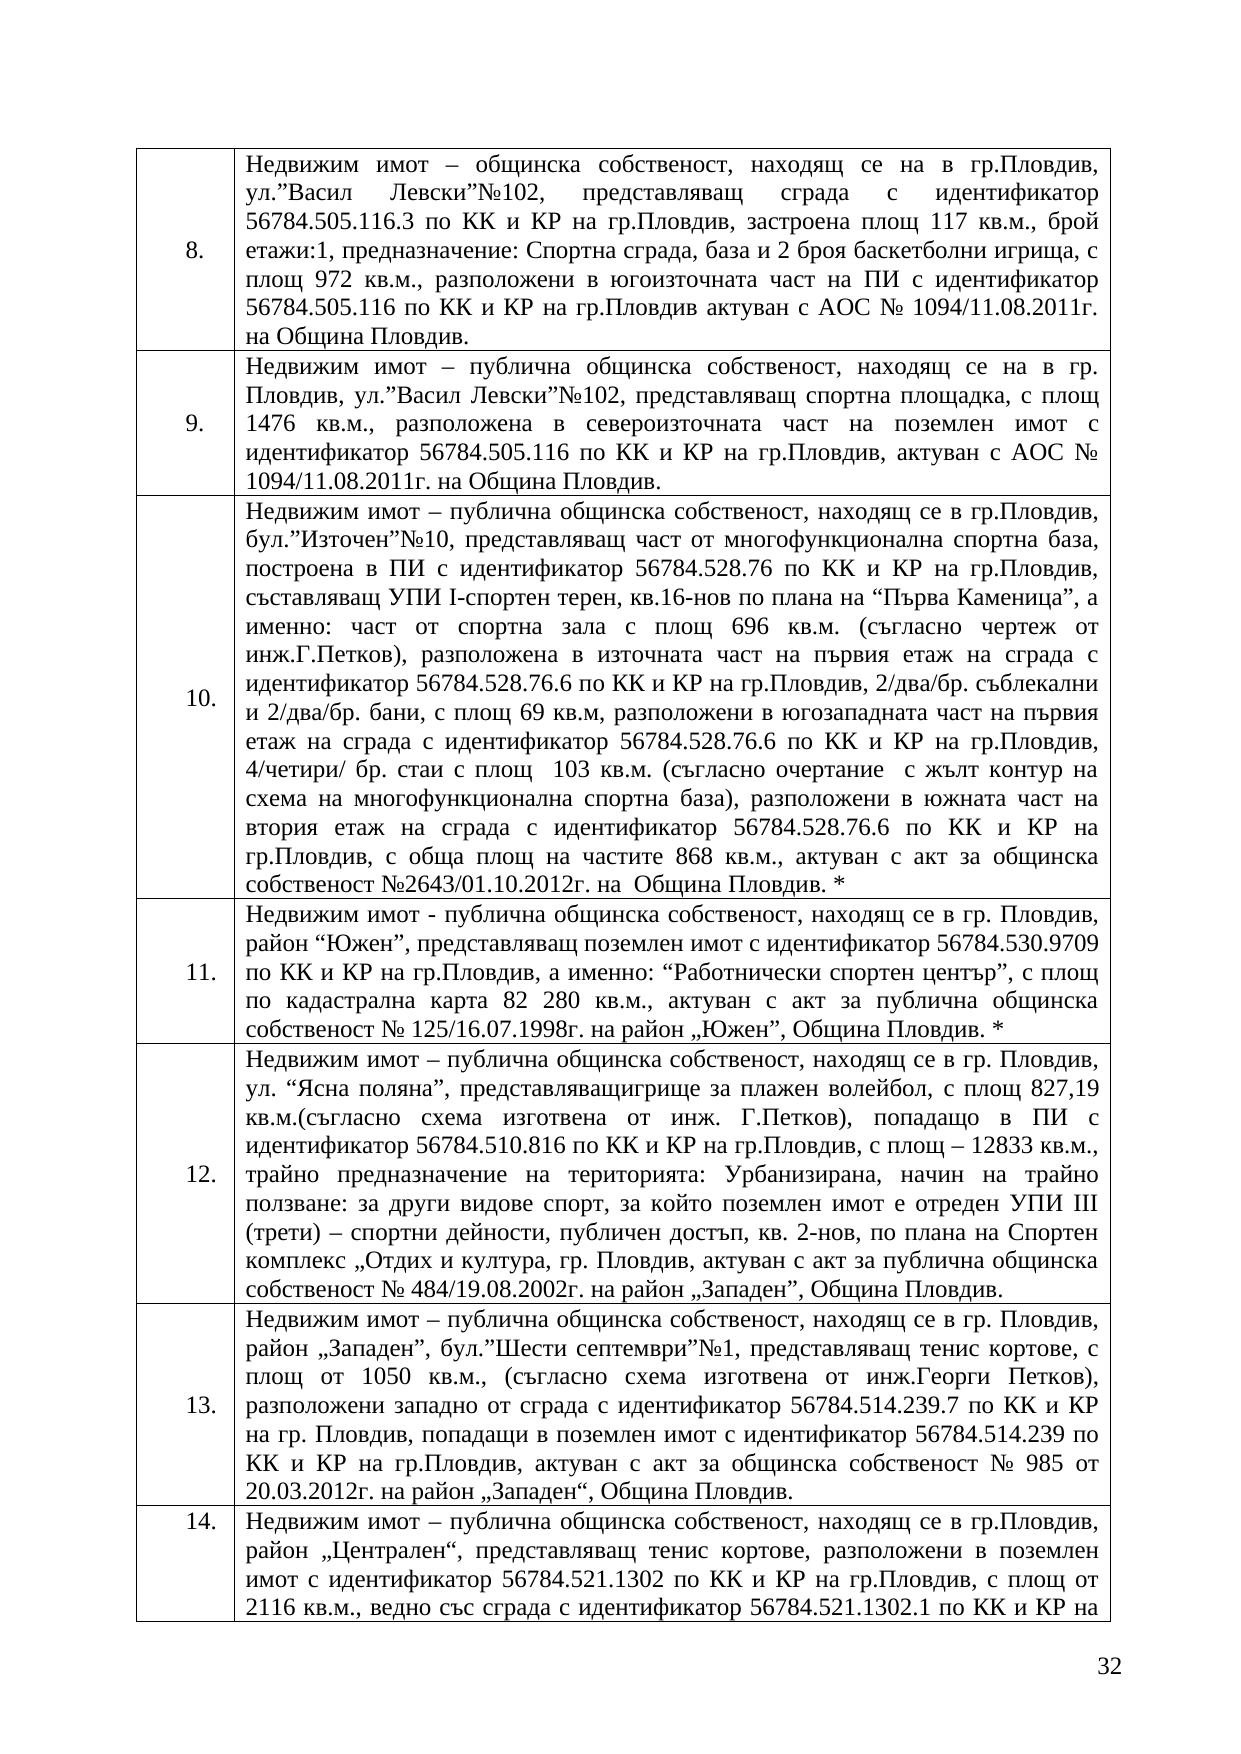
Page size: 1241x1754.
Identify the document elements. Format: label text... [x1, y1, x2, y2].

table_cell Недвижим имот – публична общинска собственост, находящ се на в гр. Пловдив, ул.”Васил Левски”№102, представляващ спортна площадка, с площ 1476 кв.м., разположена в североизточната част на поземлен имот с идентификатор 56784.505.116 по КК и КР на гр.Пловдив, актуван с АОС № 1094/11.08.2011г. на Община Пловдив. [235, 351, 1110, 495]
table_cell [137, 1304, 234, 1505]
table_cell [137, 496, 234, 898]
table_cell [137, 149, 234, 350]
table_cell Недвижим имот – публична общинска собственост, находящ се в гр.Пловдив, бул.”Източен”№10, представляващ част от многофункционална спортна база, построена в ПИ с идентификатор 56784.528.76 по КК и КР на гр.Пловдив, съставляващ УПИ І-спортен терен, кв.16-нов по плана на “Първа Каменица”, а именно: част от спортна зала с площ 696 кв.м. (съгласно чертеж от инж.Г.Петков), разположена в източната част на първия етаж на сграда с идентификатор 56784.528.76.6 по КК и КР на гр.Пловдив, 2/два/бр. съблекални и 2/два/бр. бани, с площ 69 кв.м, разположени в югозападната част на първия етаж на сграда с идентификатор 56784.528.76.6 по КК и КР на гр.Пловдив, 4/четири/ бр. стаи с площ 103 кв.м. (съгласно очертание с жълт контур на схема на многофункционална спортна база), разположени в южната част на втория етаж на сграда с идентификатор 56784.528.76.6 по КК и КР на гр.Пловдив, с обща площ на частите 868 кв.м., актуван с акт за общинска собственост №2643/01.10.2012г. на Община Пловдив. * [235, 496, 1110, 898]
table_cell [235, 1506, 1110, 1621]
table_cell [137, 351, 234, 495]
table_cell Недвижим имот – публична общинска собственост, находящ се в гр. Пловдив, ул. “Ясна поляна”, представляващигрище за плажен волейбол, с площ 827,19 кв.м.(съгласно схема изготвена от инж. Г.Петков), попадащо в ПИ с идентификатор 56784.510.816 по КК и КР на гр.Пловдив, с площ – 12833 кв.м., трайно предназначение на територията: Урбанизирана, начин на трайно ползване: за други видове спорт, за който поземлен имот е отреден УПИ III (трети) – спортни дейности, публичен достъп, кв. 2-нов, по плана на Спортен комплекс „Отдих и култура, гр. Пловдив, актуван с акт за публична общинска собственост № 484/19.08.2002г. на район „Западен”, Община Пловдив. [235, 1044, 1110, 1303]
table_cell [137, 899, 234, 1043]
table_cell [137, 1506, 234, 1621]
table_cell Недвижим имот – публична общинска собственост, находящ се в гр. Пловдив, район „Западен”, бул.”Шести септември”№1, представляващ тенис кортове, с площ от 1050 кв.м., (съгласно схема изготвена от инж.Георги Петков), разположени западно от сграда с идентификатор 56784.514.239.7 по КК и КР на гр. Пловдив, попадащи в поземлен имот с идентификатор 56784.514.239 по КК и КР на гр.Пловдив, актуван с акт за общинска собственост № 985 от 20.03.2012г. на район „Западен“, Община Пловдив. [235, 1304, 1110, 1505]
table_cell Недвижим имот – общинска собственост, находящ се на в гр.Пловдив, ул.”Васил Левски”№102, представляващ сграда с идентификатор 56784.505.116.3 по КК и КР на гр.Пловдив, застроена площ 117 кв.м., брой етажи:1, предназначение: Спортна сграда, база и 2 броя баскетболни игрища, с площ 972 кв.м., разположени в югоизточната част на ПИ с идентификатор 56784.505.116 по КК и КР на гр.Пловдив актуван с АОС № 1094/11.08.2011г. на Община Пловдив. [235, 149, 1110, 350]
table_cell [137, 1044, 234, 1303]
table_cell Недвижим имот - публична общинска собственост, находящ се в гр. Пловдив, район “Южен”, представляващ поземлен имот с идентификатор 56784.530.9709 по КК и КР на гр.Пловдив, а именно: “Работнически спортен център”, с площ по кадастрална карта 82 280 кв.м., актуван с акт за публична общинска собственост № 125/16.07.1998г. на район „Южен”, Община Пловдив. * [235, 899, 1110, 1043]
